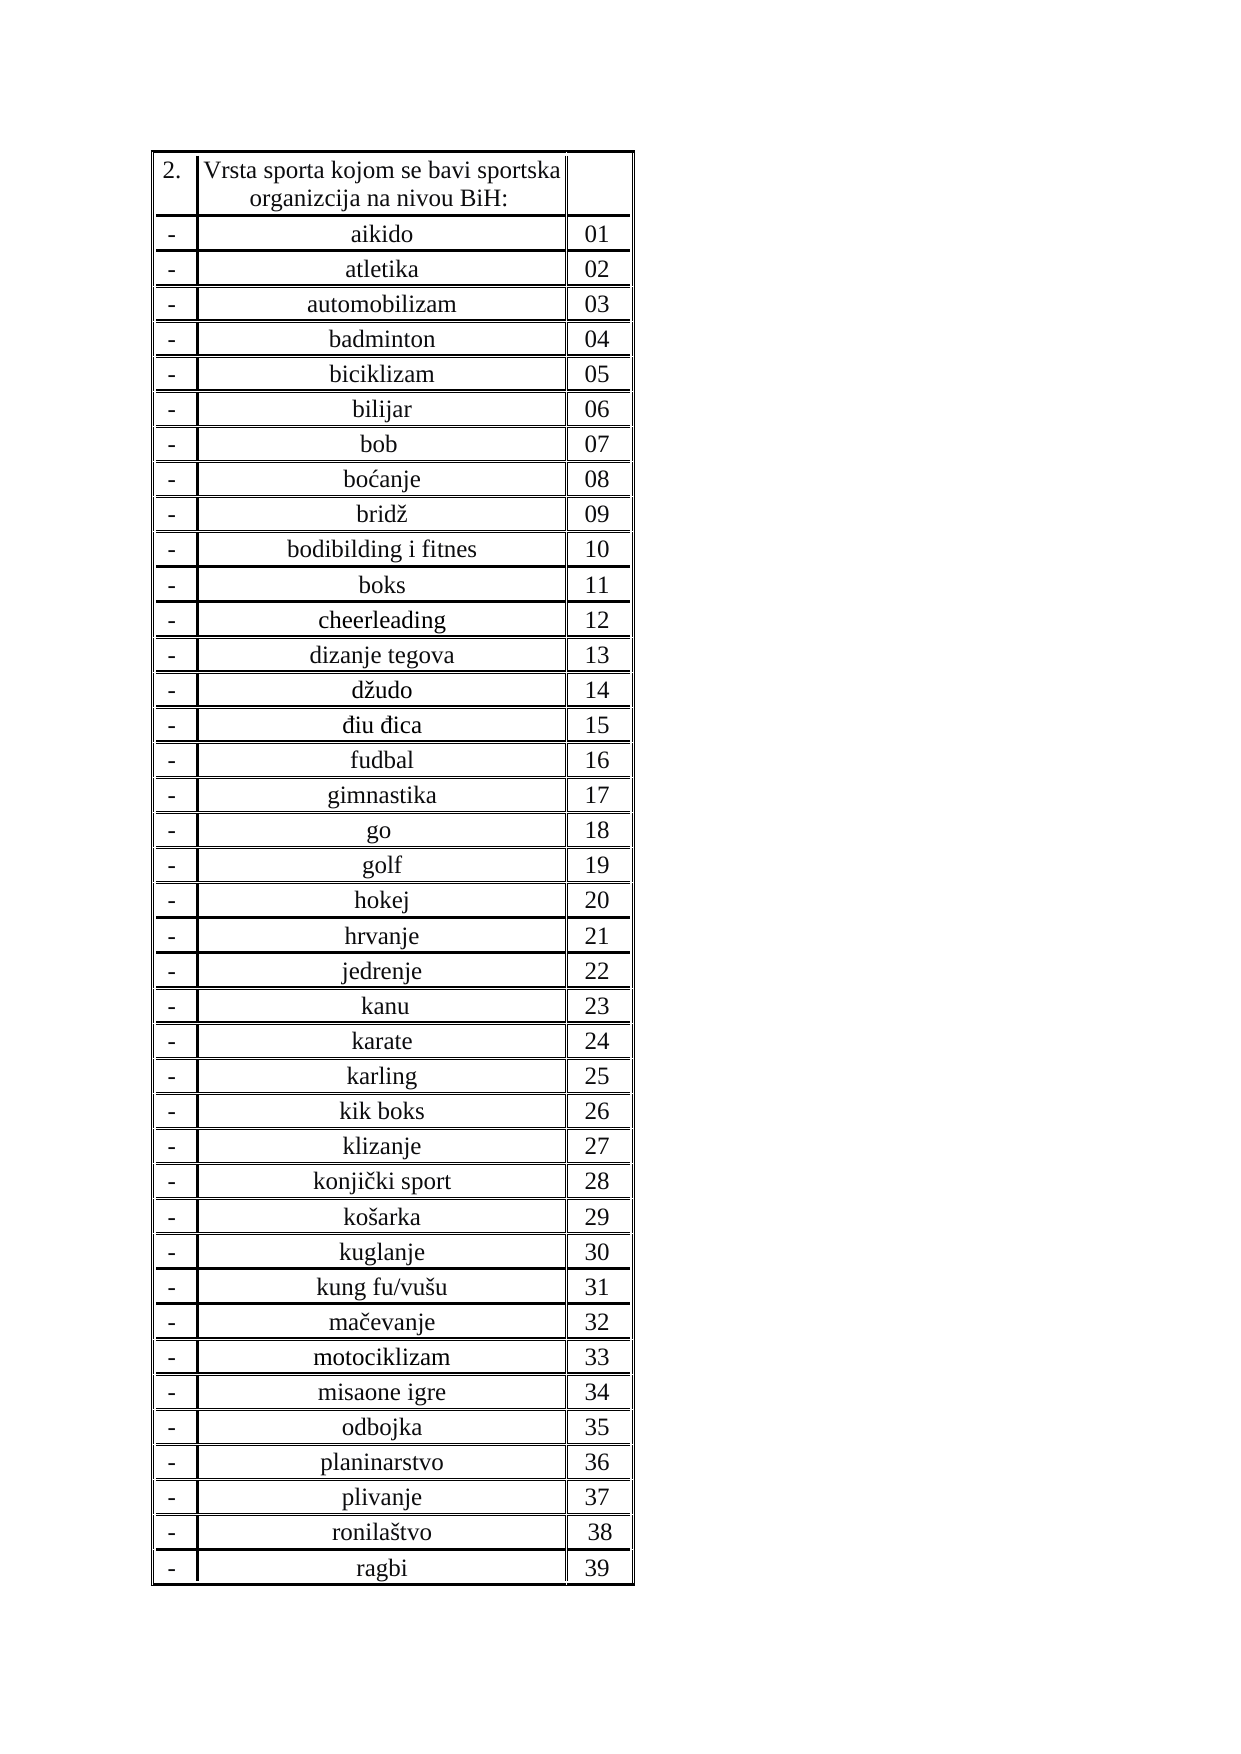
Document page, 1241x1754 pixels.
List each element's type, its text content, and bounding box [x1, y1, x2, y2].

table_cell 01 [568, 214, 632, 249]
table_cell - [154, 389, 196, 424]
table_cell 11 [568, 565, 632, 600]
table_cell hokej [199, 884, 565, 916]
table_cell 10 [566, 530, 633, 565]
table_cell 29 [566, 1197, 633, 1232]
table_cell 33 [568, 1337, 632, 1372]
table_cell planinarstvo [199, 1446, 565, 1478]
table_cell 37 [566, 1478, 633, 1513]
table_cell - [154, 319, 196, 354]
table_cell 39 [566, 1548, 633, 1583]
table_cell 15 [568, 705, 632, 740]
table_cell gimnastika [199, 779, 565, 811]
table_cell 05 [568, 354, 632, 389]
table_cell motociklizam [199, 1341, 565, 1372]
table_cell - [152, 776, 197, 811]
table_cell 20 [566, 881, 633, 916]
table_cell - [154, 1056, 196, 1091]
table_cell badminton [199, 323, 565, 354]
table_cell - [152, 1548, 197, 1583]
table_cell - [154, 916, 196, 951]
table_cell - [154, 1091, 196, 1127]
table_cell - [154, 740, 196, 776]
table_cell 06 [568, 389, 632, 424]
table_cell mačevanje [199, 1305, 565, 1337]
table_cell - [152, 846, 197, 881]
table_cell aikido [199, 217, 565, 249]
table_cell kanu [199, 990, 565, 1021]
table_cell 03 [568, 284, 632, 319]
table_cell - [154, 249, 196, 284]
table_cell karate [199, 1025, 565, 1056]
table_cell 08 [568, 460, 632, 495]
table_cell boks [199, 568, 565, 600]
table_cell 12 [568, 600, 632, 635]
table_cell ronilaštvo [199, 1516, 565, 1548]
table_cell 24 [568, 1021, 632, 1056]
table_cell 13 [568, 635, 632, 670]
table_cell Vrsta sporta kojom se bavi sportska organizcija na nivou BiH: [197, 153, 566, 214]
table_cell 07 [568, 425, 632, 459]
table_cell - [152, 1478, 197, 1513]
table_cell ragbi [197, 1551, 566, 1583]
table_cell hrvanje [199, 919, 565, 951]
table_cell 09 [566, 495, 633, 530]
table_cell kik boks [199, 1095, 565, 1127]
table_cell bilijar [199, 393, 565, 424]
table_cell - [154, 1021, 196, 1056]
table_cell 21 [568, 916, 632, 951]
table_cell - [154, 635, 196, 670]
table_cell - [154, 705, 196, 740]
table_cell jedrenje [199, 954, 565, 986]
table_cell kung fu/vušu [199, 1270, 565, 1302]
table_cell konjički sport [199, 1165, 565, 1197]
table_cell 04 [568, 319, 632, 354]
table_cell - [154, 1408, 196, 1442]
table_cell - [154, 1302, 196, 1337]
table_cell - [154, 1372, 196, 1407]
table_cell go [199, 814, 565, 846]
table_cell atletika [199, 252, 565, 284]
table_cell 19 [566, 846, 633, 881]
table_cell 38 [566, 1513, 633, 1548]
table_cell - [154, 214, 196, 249]
table_cell - [152, 530, 197, 565]
table_cell - [152, 495, 197, 530]
table_cell 18 [566, 811, 633, 846]
table_cell bodibilding i fitnes [199, 533, 565, 565]
table_cell bridž [199, 498, 565, 530]
table_cell - [154, 600, 196, 635]
table_cell - [154, 670, 196, 705]
table_cell 16 [568, 740, 632, 776]
table_cell automobilizam [199, 288, 565, 319]
table_cell odbojka [199, 1411, 565, 1442]
table_cell golf [199, 849, 565, 881]
table_cell džudo [199, 674, 565, 705]
table_cell 26 [568, 1091, 632, 1127]
table_cell plivanje [199, 1481, 565, 1513]
table_cell 35 [568, 1408, 632, 1442]
table_cell - [152, 1127, 197, 1162]
table_cell - [152, 1197, 197, 1232]
table_cell cheerleading [199, 603, 565, 635]
table_cell 31 [568, 1267, 632, 1302]
table_cell 2. [154, 153, 197, 214]
table_cell - [152, 881, 197, 916]
table_cell 36 [568, 1443, 632, 1478]
table_cell boćanje [199, 463, 565, 495]
table_cell klizanje [199, 1130, 565, 1162]
table_cell 28 [566, 1162, 633, 1197]
table_cell - [154, 565, 196, 600]
table_cell - [154, 1267, 196, 1302]
table_cell - [154, 986, 196, 1021]
table_cell - [154, 460, 196, 495]
table_cell - [152, 1513, 197, 1548]
table_cell - [154, 284, 196, 319]
table_cell - [154, 1337, 196, 1372]
table_cell 14 [568, 670, 632, 705]
table_cell - [154, 951, 196, 986]
table_cell karling [199, 1060, 565, 1091]
table_cell - [152, 811, 197, 846]
table_cell košarka [199, 1200, 565, 1232]
table_cell misaone igre [199, 1376, 565, 1407]
table_cell 25 [568, 1056, 632, 1091]
table_cell 27 [566, 1127, 633, 1162]
table_cell - [152, 1232, 197, 1267]
table_cell [566, 153, 632, 214]
table_cell 02 [568, 249, 632, 284]
table_cell dizanje tegova [199, 639, 565, 670]
table_cell - [154, 425, 196, 459]
table_cell 30 [566, 1232, 633, 1267]
table_cell biciklizam [199, 358, 565, 389]
table_cell điu đica [199, 709, 565, 740]
table_cell 22 [568, 951, 632, 986]
table_cell 17 [566, 776, 633, 811]
table_cell bob [199, 428, 565, 459]
table_cell - [154, 354, 196, 389]
table_cell 34 [568, 1372, 632, 1407]
table_cell - [152, 1162, 197, 1197]
table_cell 32 [568, 1302, 632, 1337]
table_cell fudbal [199, 744, 565, 776]
table_cell 23 [568, 986, 632, 1021]
table_cell - [154, 1443, 196, 1478]
table_cell kuglanje [199, 1235, 565, 1267]
